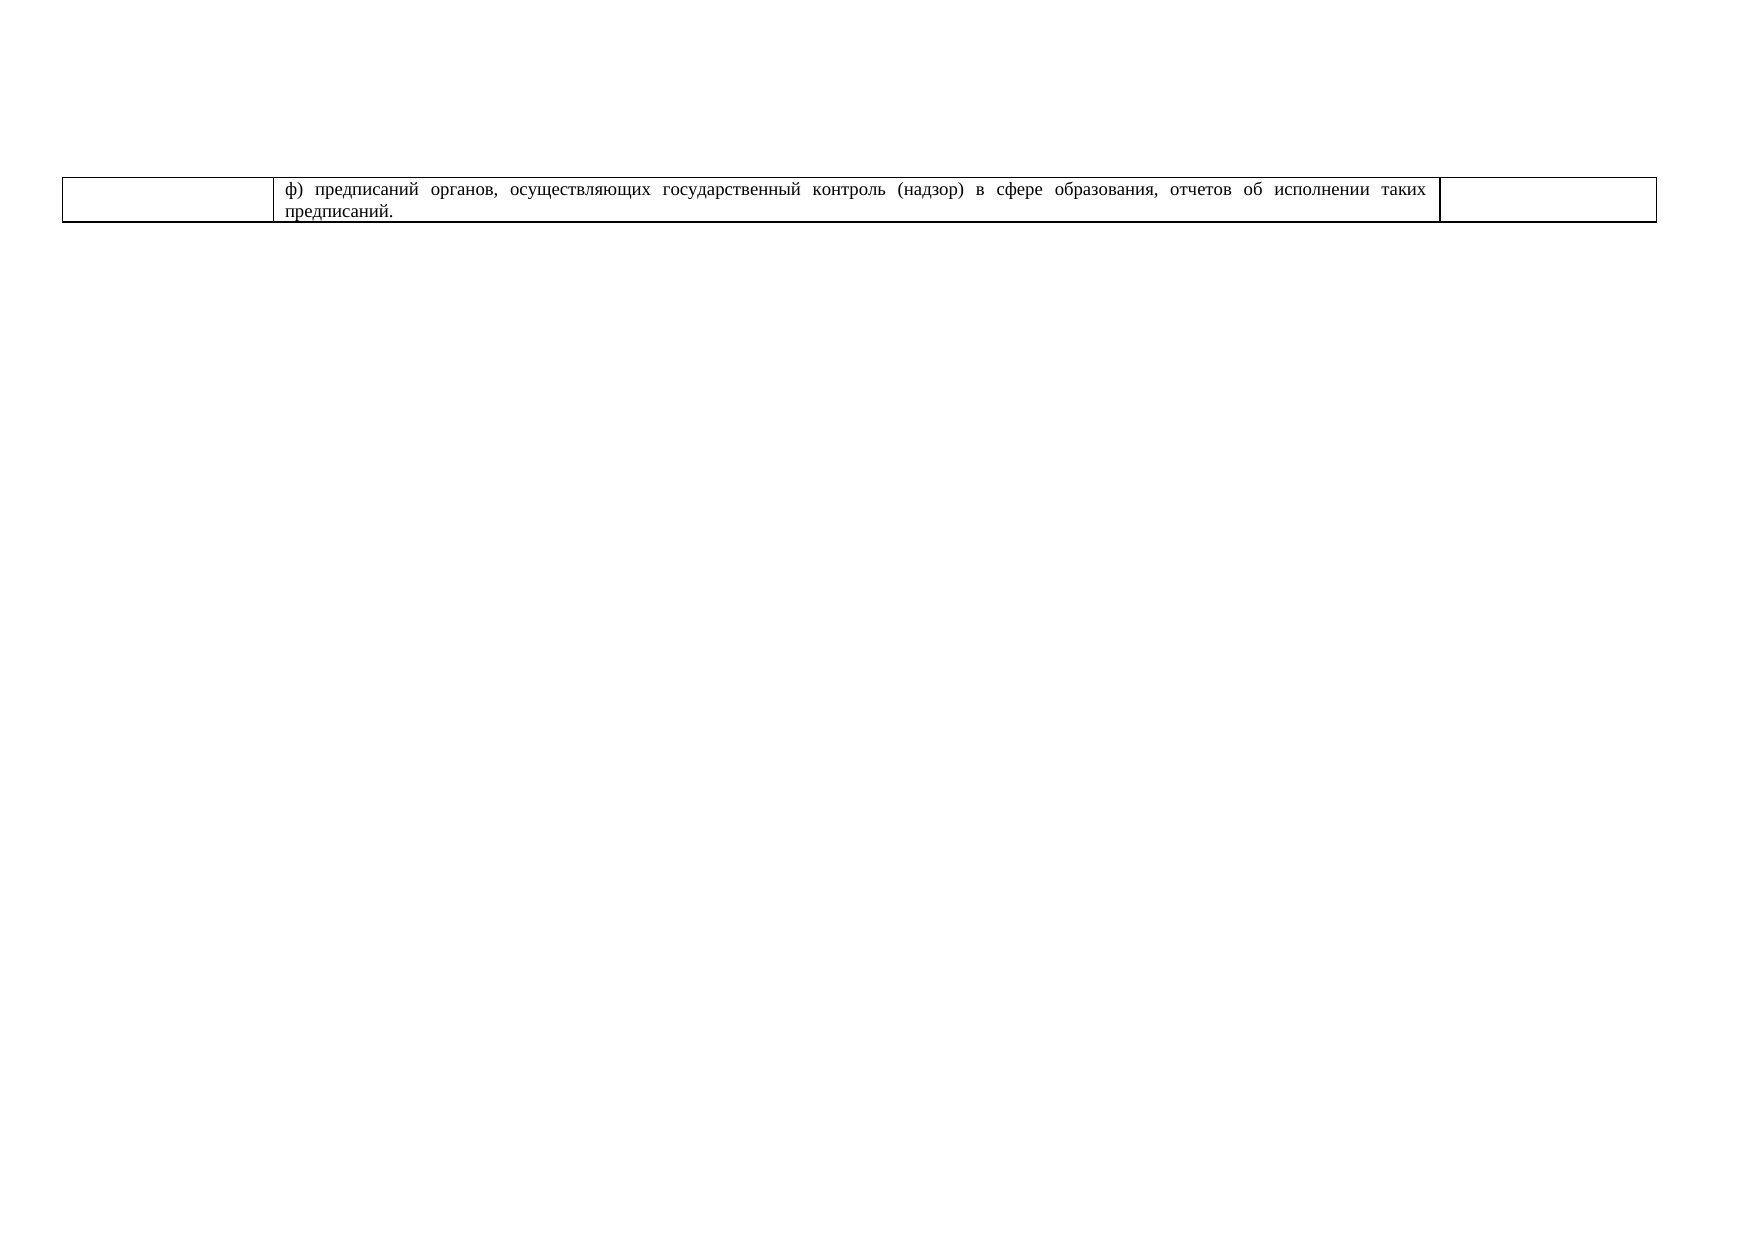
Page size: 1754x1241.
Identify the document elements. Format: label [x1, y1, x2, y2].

table_cell [63, 178, 273, 221]
table_cell [1441, 178, 1656, 221]
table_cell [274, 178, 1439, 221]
